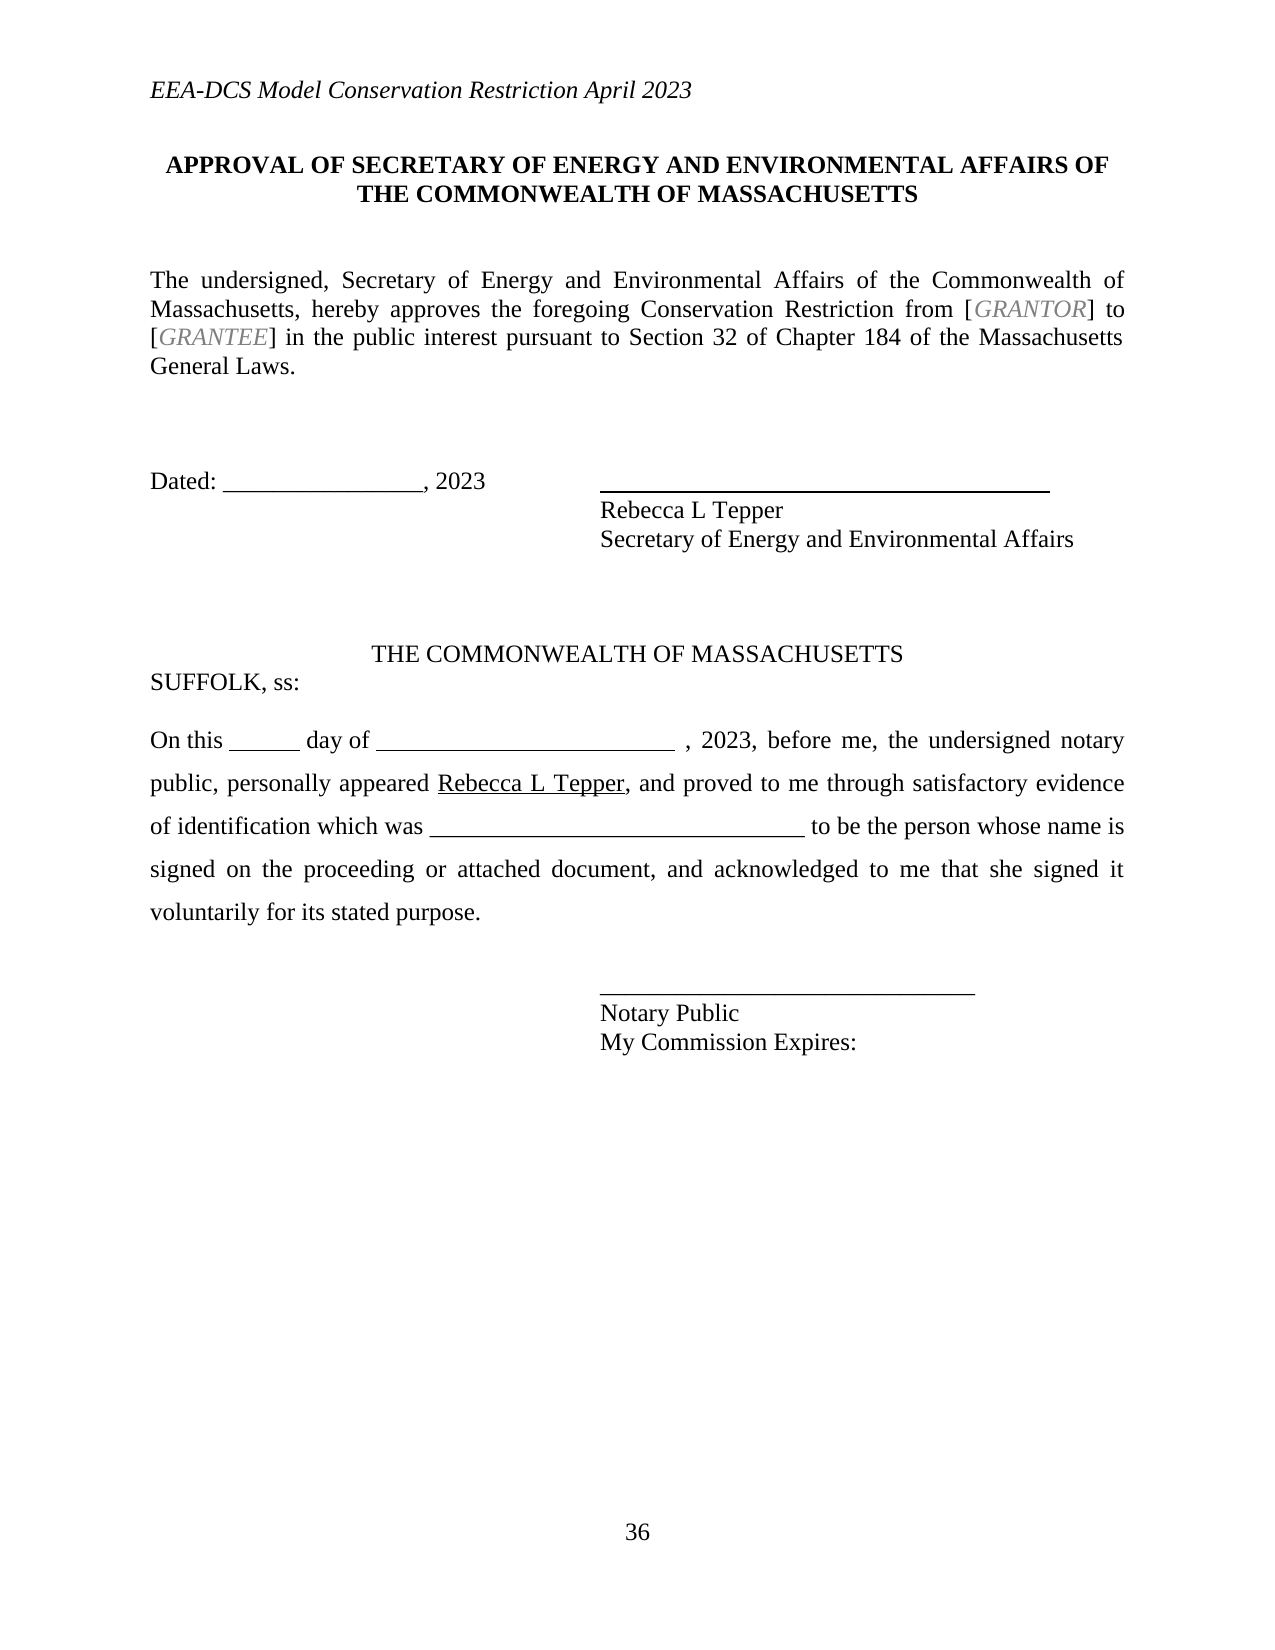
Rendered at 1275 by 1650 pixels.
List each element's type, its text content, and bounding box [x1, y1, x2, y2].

text Rebecca L Tepper [150, 495, 1125, 524]
text ______________________________ [150, 969, 1125, 998]
text Dated: ________________, 2023 [150, 466, 1125, 495]
text Notary Public [150, 998, 1125, 1027]
text Secretary of Energy and Environmental Affairs [600, 524, 1125, 552]
text SUFFOLK, ss: [150, 667, 1125, 696]
text On this day of , 2023, before me, the undersigned notary public, personally appeared Rebecca L Tepper, and proved to me through satisfactory evidence of identification which was ______________________________ to be the person whose name is signed on the proceeding or attached document, and acknowledged to me that she signed it voluntarily for its stated purpose. [150, 725, 1125, 926]
text THE COMMONWEALTH OF MASSACHUSETTS [150, 639, 1125, 667]
text APPROVAL OF SECRETARY OF ENERGY AND ENVIRONMENTAL AFFAIRS OF THE COMMONWEALTH OF MASSACHUSETTS [150, 150, 1125, 207]
text The undersigned, Secretary of Energy and Environmental Affairs of the Commonwealth of Massachusetts, hereby approves the foregoing Conservation Restriction from [GRANTOR] to [GRANTEE] in the public interest pursuant to Section 32 of Chapter 184 of the Massachusetts General Laws. [150, 265, 1125, 380]
text My Commission Expires: [150, 1027, 1125, 1056]
